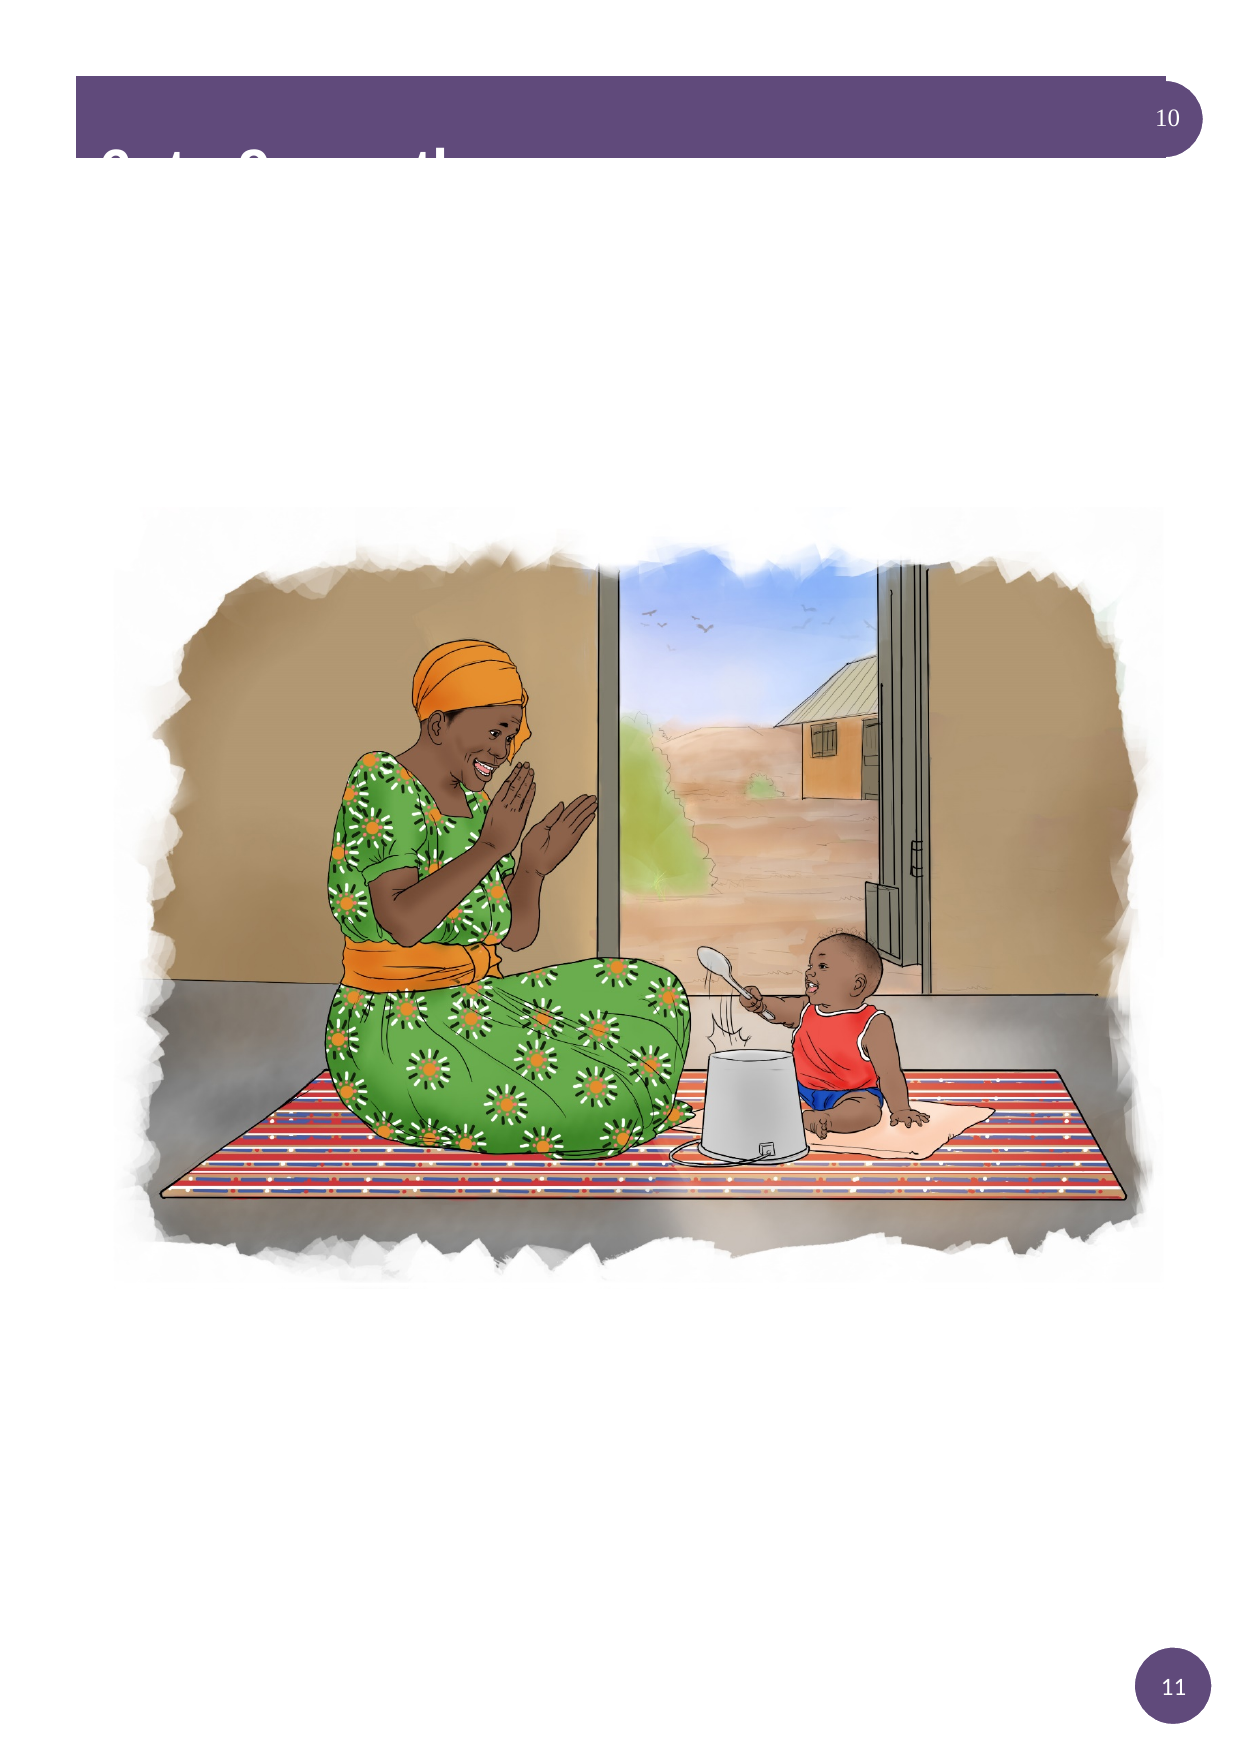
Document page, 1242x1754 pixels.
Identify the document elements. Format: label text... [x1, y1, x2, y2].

picture [113, 507, 1164, 1289]
text 10 [87, 103, 1179, 132]
text 11 [87, 679, 1179, 1321]
text 6- to 9-months [99, 135, 1192, 201]
